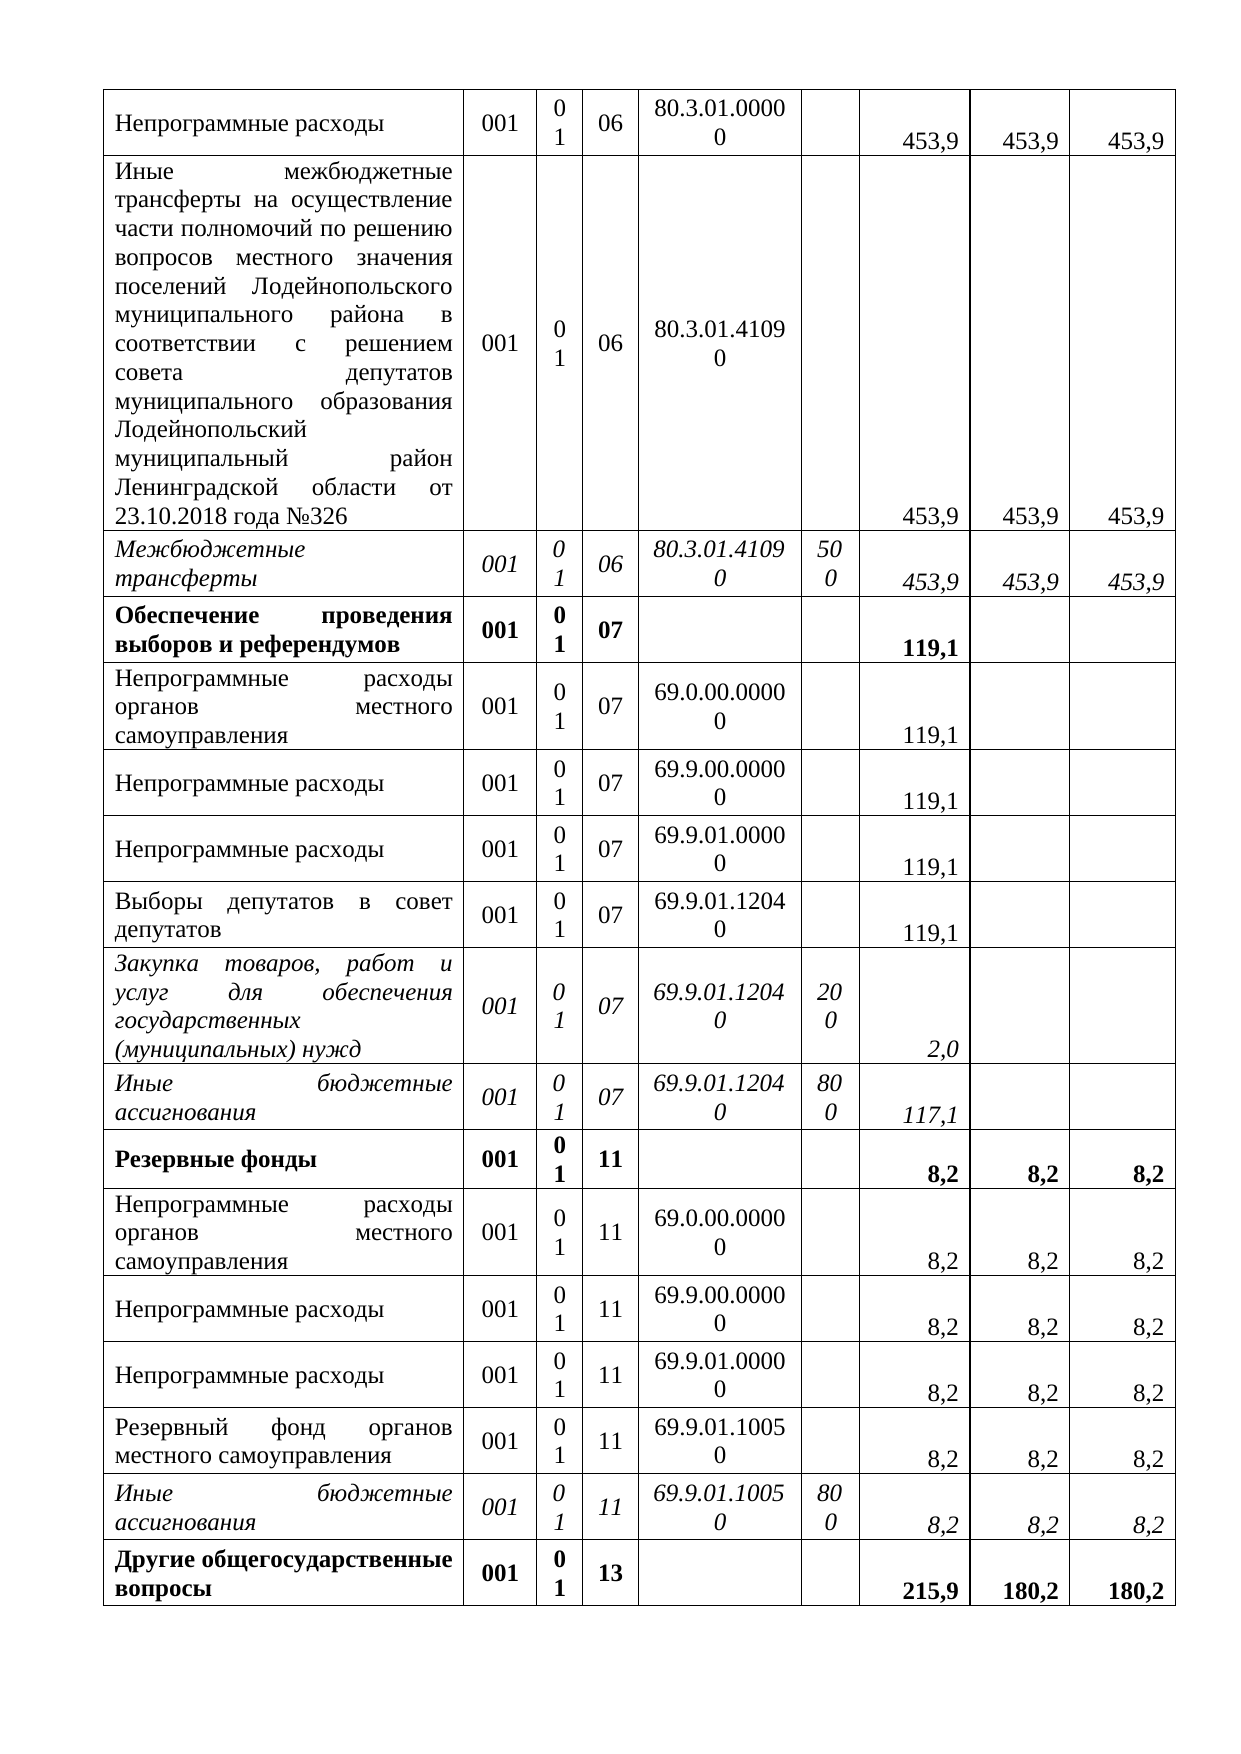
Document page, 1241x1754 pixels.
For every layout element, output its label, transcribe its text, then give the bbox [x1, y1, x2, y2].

table_cell [802, 1540, 859, 1605]
table_cell 001 [464, 1276, 536, 1341]
table_cell 453,9 [1070, 531, 1175, 596]
table_cell 8,2 [971, 1130, 1069, 1188]
table_cell [802, 750, 859, 815]
table_cell Резервный фонд органов местного самоуправления [104, 1408, 463, 1473]
table_cell 001 [464, 948, 536, 1063]
table_cell 453,9 [860, 531, 969, 596]
table_cell 500 [802, 531, 859, 596]
table_cell 119,1 [860, 663, 969, 749]
table_cell 117,1 [860, 1064, 969, 1129]
table_cell 8,2 [1070, 1130, 1175, 1188]
table_cell 69.9.01.12040 [639, 948, 801, 1063]
table_cell [639, 597, 801, 662]
table_cell [802, 90, 859, 155]
table_cell 800 [802, 1064, 859, 1129]
table_cell 001 [464, 1540, 536, 1605]
table_cell 69.9.01.12040 [639, 1064, 801, 1129]
table_cell 119,1 [860, 882, 969, 947]
table_cell 07 [583, 1064, 638, 1129]
table_cell [1070, 750, 1175, 815]
table_cell 11 [583, 1474, 638, 1539]
table_cell 11 [583, 1276, 638, 1341]
table_cell [1070, 1064, 1175, 1129]
table_cell 8,2 [860, 1189, 969, 1275]
table_cell [1070, 816, 1175, 881]
table_cell 80.3.01.41090 [639, 531, 801, 596]
table_cell 001 [464, 1474, 536, 1539]
table_cell 01 [537, 1189, 582, 1275]
table_cell 8,2 [971, 1474, 1069, 1539]
table_cell [1070, 663, 1175, 749]
table_cell 8,2 [1070, 1474, 1175, 1539]
table_cell 69.9.00.00000 [639, 1276, 801, 1341]
table_cell 8,2 [1070, 1189, 1175, 1275]
table_cell 453,9 [971, 156, 1069, 529]
table_cell 453,9 [971, 90, 1069, 155]
table_cell Непрограммные расходы органов местного самоуправления [104, 1189, 463, 1275]
table_cell [971, 882, 1069, 947]
table_cell 8,2 [860, 1276, 969, 1341]
table_cell 8,2 [971, 1408, 1069, 1473]
table_cell 8,2 [1070, 1342, 1175, 1407]
table_cell 01 [537, 1540, 582, 1605]
table_cell [802, 1276, 859, 1341]
table_cell 01 [537, 90, 582, 155]
table_cell 80.3.01.41090 [639, 156, 801, 529]
table_cell [802, 1130, 859, 1188]
table_cell 180,2 [971, 1540, 1069, 1605]
table_cell 001 [464, 597, 536, 662]
table_cell 001 [464, 1342, 536, 1407]
table_cell Непрограммные расходы [104, 750, 463, 815]
table_cell 01 [537, 1130, 582, 1188]
table_cell 69.9.01.00000 [639, 1342, 801, 1407]
table_cell 07 [583, 948, 638, 1063]
table_cell 07 [583, 750, 638, 815]
table_cell [802, 663, 859, 749]
table_cell 8,2 [971, 1342, 1069, 1407]
table_cell Другие общегосударственные вопросы [104, 1540, 463, 1605]
table_cell [1070, 882, 1175, 947]
table_cell 001 [464, 882, 536, 947]
table_cell 453,9 [1070, 156, 1175, 529]
table_cell 001 [464, 1189, 536, 1275]
table_cell 69.9.01.10050 [639, 1408, 801, 1473]
table_cell 001 [464, 531, 536, 596]
table_cell [971, 948, 1069, 1063]
table_cell Резервные фонды [104, 1130, 463, 1188]
table_cell 01 [537, 663, 582, 749]
table_cell 200 [802, 948, 859, 1063]
table_cell 69.0.00.00000 [639, 663, 801, 749]
table_cell 06 [583, 156, 638, 529]
table_cell [1070, 597, 1175, 662]
table_cell 69.9.01.00000 [639, 816, 801, 881]
table_cell [802, 816, 859, 881]
table_cell 06 [583, 90, 638, 155]
table_cell 119,1 [860, 816, 969, 881]
table_cell 001 [464, 1130, 536, 1188]
table_cell Непрограммные расходы органов местного самоуправления [104, 663, 463, 749]
table_cell 01 [537, 816, 582, 881]
table_cell 001 [464, 750, 536, 815]
table_cell 8,2 [1070, 1276, 1175, 1341]
table_cell 01 [537, 882, 582, 947]
table_cell 01 [537, 1276, 582, 1341]
table_cell 11 [583, 1342, 638, 1407]
table_cell 11 [583, 1130, 638, 1188]
table_cell 453,9 [1070, 90, 1175, 155]
table_cell 01 [537, 948, 582, 1063]
table_cell Непрограммные расходы [104, 1342, 463, 1407]
table_cell 453,9 [971, 531, 1069, 596]
table_cell 215,9 [860, 1540, 969, 1605]
table_cell 8,2 [860, 1408, 969, 1473]
table_cell 01 [537, 1342, 582, 1407]
table_cell 8,2 [971, 1189, 1069, 1275]
table_cell 001 [464, 663, 536, 749]
table_cell 001 [464, 1064, 536, 1129]
table_cell [802, 156, 859, 529]
table_cell Непрограммные расходы [104, 816, 463, 881]
table_cell [802, 1342, 859, 1407]
table_cell 07 [583, 663, 638, 749]
table_cell 001 [464, 816, 536, 881]
table_cell [971, 597, 1069, 662]
table_cell Межбюджетные трансферты [104, 531, 463, 596]
table_cell [971, 663, 1069, 749]
table_cell 2,0 [860, 948, 969, 1063]
table_cell [802, 1189, 859, 1275]
table_cell [802, 882, 859, 947]
table_cell 001 [464, 1408, 536, 1473]
table_cell 69.0.00.00000 [639, 1189, 801, 1275]
table_cell 07 [583, 597, 638, 662]
table_cell 8,2 [1070, 1408, 1175, 1473]
table_cell 453,9 [860, 156, 969, 529]
table_cell 13 [583, 1540, 638, 1605]
table_cell 8,2 [860, 1474, 969, 1539]
table_cell [639, 1130, 801, 1188]
table_cell 01 [537, 597, 582, 662]
table_cell Выборы депутатов в совет депутатов [104, 882, 463, 947]
table_cell 01 [537, 750, 582, 815]
table_cell 119,1 [860, 597, 969, 662]
table_cell 453,9 [860, 90, 969, 155]
table_cell [971, 816, 1069, 881]
table_cell 01 [537, 1408, 582, 1473]
table_cell 119,1 [860, 750, 969, 815]
table_cell [639, 1540, 801, 1605]
table_cell [802, 1408, 859, 1473]
table_cell 07 [583, 816, 638, 881]
table_cell Иные межбюджетные трансферты на осуществление части полномочий по решению вопросов местного значения поселений Лодейнопольского муниципального района в соответствии с решением совета депутатов муниципального образования Лодейнопольский муниципальный район Ленинградской области от 23.10.2018 года №326 [104, 156, 463, 529]
table_cell 8,2 [860, 1130, 969, 1188]
table_cell 06 [583, 531, 638, 596]
table_cell 01 [537, 531, 582, 596]
table_cell 800 [802, 1474, 859, 1539]
table_cell [971, 1064, 1069, 1129]
table_cell Иные бюджетные ассигнования [104, 1474, 463, 1539]
table_cell 69.9.00.00000 [639, 750, 801, 815]
table_cell 69.9.01.12040 [639, 882, 801, 947]
table_cell 8,2 [971, 1276, 1069, 1341]
table_cell 01 [537, 1474, 582, 1539]
table_cell Закупка товаров, работ и услуг для обеспечения государственных (муниципальных) нужд [104, 948, 463, 1063]
table_cell 01 [537, 1064, 582, 1129]
table_cell [1070, 948, 1175, 1063]
table_cell 80.3.01.00000 [639, 90, 801, 155]
table_cell 01 [537, 156, 582, 529]
table_cell 11 [583, 1189, 638, 1275]
table_cell 8,2 [860, 1342, 969, 1407]
table_cell 11 [583, 1408, 638, 1473]
table_cell Обеспечение проведения выборов и референдумов [104, 597, 463, 662]
table_cell [971, 750, 1069, 815]
table_cell 07 [583, 882, 638, 947]
table_cell 001 [464, 90, 536, 155]
table_cell 001 [464, 156, 536, 529]
table_cell Непрограммные расходы [104, 1276, 463, 1341]
table_cell [802, 597, 859, 662]
table_cell 180,2 [1070, 1540, 1175, 1605]
table_cell Непрограммные расходы [104, 90, 463, 155]
table_cell Иные бюджетные ассигнования [104, 1064, 463, 1129]
table_cell 69.9.01.10050 [639, 1474, 801, 1539]
